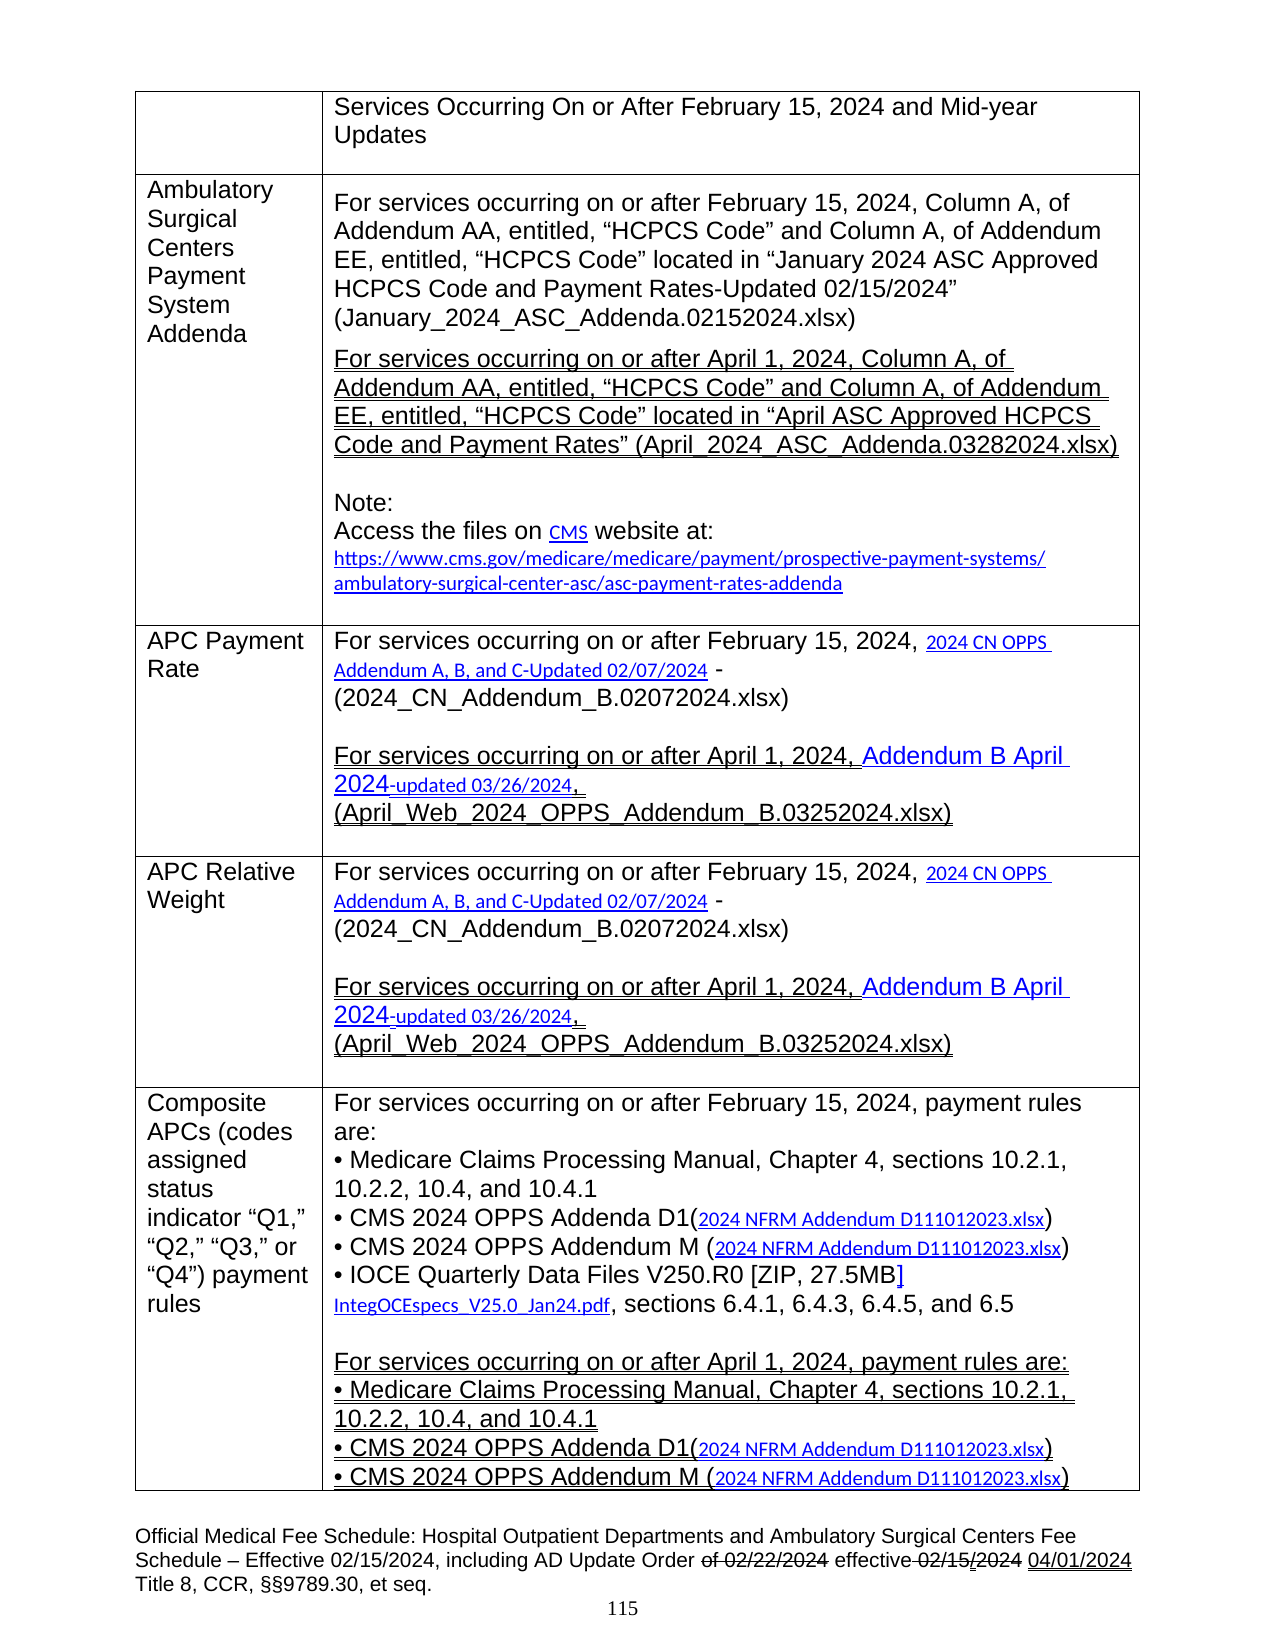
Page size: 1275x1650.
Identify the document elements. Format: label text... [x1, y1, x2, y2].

table_header Services Occurring On or After February 15, 2024 and Mid-year Updates [323, 92, 1139, 174]
table_cell APC Relative Weight [136, 857, 322, 1087]
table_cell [323, 1088, 1139, 1490]
table_cell For services occurring on or after February 15, 2024, 2024 CN OPPS Addendum A, B, and C-Updated 02/07/2024 - (2024_CN_Addendum_B.02072024.xlsx) For services occurring on or after April 1, 2024, Addendum B April 2024-updated 03/26/2024, (April_Web_2024_OPPS_Addendum_B.03252024.xlsx) [323, 626, 1139, 856]
table_cell For services occurring on or after February 15, 2024, Column A, of Addendum AA, entitled, “HCPCS Code” and Column A, of Addendum EE, entitled, “HCPCS Code” located in “January 2024 ASC Approved HCPCS Code and Payment Rates-Updated 02/15/2024” (January_2024_ASC_Addenda.02152024.xlsx) For services occurring on or after April 1, 2024, Column A, of Addendum AA, entitled, “HCPCS Code” and Column A, of Addendum EE, entitled, “HCPCS Code” located in “April ASC Approved HCPCS Code and Payment Rates” (April_2024_ASC_Addenda.03282024.xlsx) Note: Access the files on CMS website at: https://www.cms.gov/medicare/medicare/payment/prospective-payment-systems/ambulatory-surgical-center-asc/asc-payment-rates-addenda [323, 175, 1139, 625]
table_cell Ambulatory Surgical Centers Payment System Addenda [136, 175, 322, 625]
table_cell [136, 1088, 322, 1490]
table_cell APC Payment Rate [136, 626, 322, 856]
table_cell For services occurring on or after February 15, 2024, 2024 CN OPPS Addendum A, B, and C-Updated 02/07/2024 - (2024_CN_Addendum_B.02072024.xlsx) For services occurring on or after April 1, 2024, Addendum B April 2024-updated 03/26/2024, (April_Web_2024_OPPS_Addendum_B.03252024.xlsx) [323, 857, 1139, 1087]
table_header [136, 92, 322, 174]
